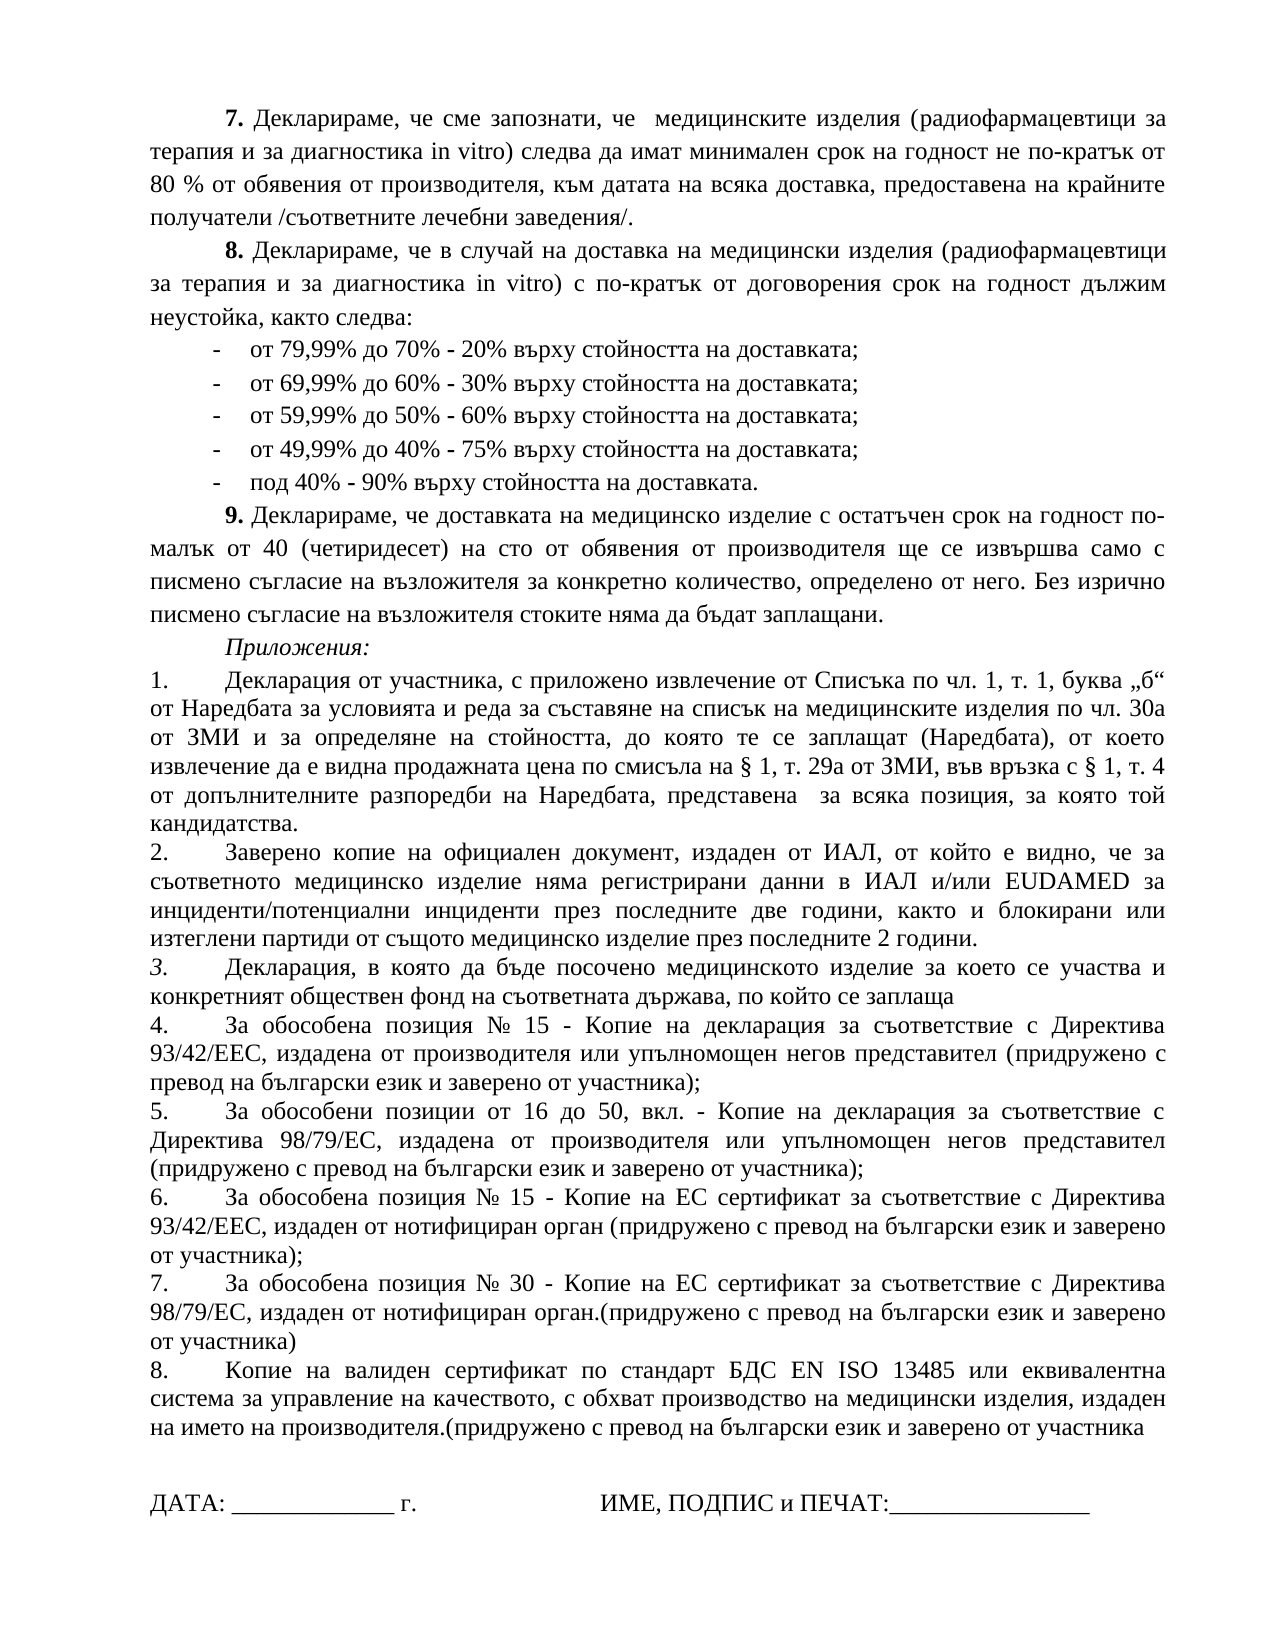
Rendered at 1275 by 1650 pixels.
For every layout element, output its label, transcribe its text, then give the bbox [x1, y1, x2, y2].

text ДАТА: _____________ г. ИМЕ, ПОДПИС и ПЕЧАТ:________________ [150, 1488, 1185, 1517]
list под 40% - 90% върху стойността на доставката. [212, 467, 1167, 495]
text Приложения: [150, 632, 1167, 661]
list от 59,99% до 50% - 60% върху стойността на доставката; [212, 401, 1167, 429]
text 9. Декларираме, че доставката на медицинско изделие с остатъчен срок на годност по-малък от 40 (четиридесет) на сто от обявения от производителя ще се извършва само с писмено съгласие на възложителя за конкретно количество, определено от него. Без изрично писмено съгласие на възложителя стоките няма да бъдат заплащани. [150, 500, 1167, 627]
list За обособени позиции от 16 до 50, вкл. - Копие на декларация за съответствие с Директива 98/79/ЕС, издадена от производителя или упълномощен негов представител (придружено с превод на български език и заверено от участника); [150, 1096, 1167, 1182]
list Копие на валиден сертификат по стандарт БДС EN ISO 13485 или еквивалентна система за управление на качеството, с обхват производство на медицински изделия, издаден на името на производителя.(придружено с превод на български език и заверено от участника [150, 1355, 1167, 1441]
text 8. Декларираме, че в случай на доставка на медицински изделия (радиофармацевтици за терапия и за диагностика in vitro) с по-кратък от договорения срок на годност дължим неустойка, както следва: [150, 236, 1167, 330]
list Декларация, в която да бъде посочено медицинското изделие за което се участва и конкретният обществен фонд на съответната държава, по който се заплаща [150, 952, 1167, 1010]
list За обособена позиция № 30 - Копие на ЕС сертификат за съответствие с Директива 98/79/ЕС, издаден от нотифициран орган.(придружено с превод на български език и заверено от участника) [150, 1268, 1167, 1355]
list от 79,99% до 70% - 20% върху стойността на доставката; [212, 334, 1167, 363]
text 7. Декларираме, че сме запознати, че медицинските изделия (радиофармацевтици за терапия и за диагностика in vitro) следва да имат минимален срок на годност не по-кратък от 80 % от обявения от производителя, към датата на всяка доставка, предоставена на крайните получатели /съответните лечебни заведения/. [150, 103, 1167, 231]
list от 49,99% до 40% - 75% върху стойността на доставката; [212, 434, 1167, 462]
list За обособена позиция № 15 - Копие на ЕС сертификат за съответствие с Директива 93/42/ЕЕС, издаден от нотифициран орган (придружено с превод на български език и заверено от участника); [150, 1182, 1167, 1268]
list Заверено копие на официален документ, издаден от ИАЛ, от който е видно, че за съответното медицинско изделие няма регистрирани данни в ИАЛ и/или EUDAMED за инциденти/потенциални инциденти през последните две години, както и блокирани или изтеглени партиди от същото медицинско изделие през последните 2 години. [150, 837, 1167, 952]
list Декларация от участника, с приложено извлечение от Списъка по чл. 1, т. 1, буква „б“ от Наредбата за условията и реда за съставяне на списък на медицинските изделия по чл. 30а от ЗМИ и за определяне на стойността, до която те се заплащат (Наредбата), от което извлечение да е видна продажната цена по смисъла на § 1, т. 29а от ЗМИ, във връзка с § 1, т. 4 от допълнителните разпоредби на Наредбата, представена за всяка позиция, за която той кандидатства. [150, 665, 1167, 837]
list За обособена позиция № 15 - Копие на декларация за съответствие с Директива 93/42/ЕЕС, издадена от производителя или упълномощен негов представител (придружено с превод на български език и заверено от участника); [150, 1010, 1167, 1096]
list от 69,99% до 60% - 30% върху стойността на доставката; [212, 368, 1167, 396]
